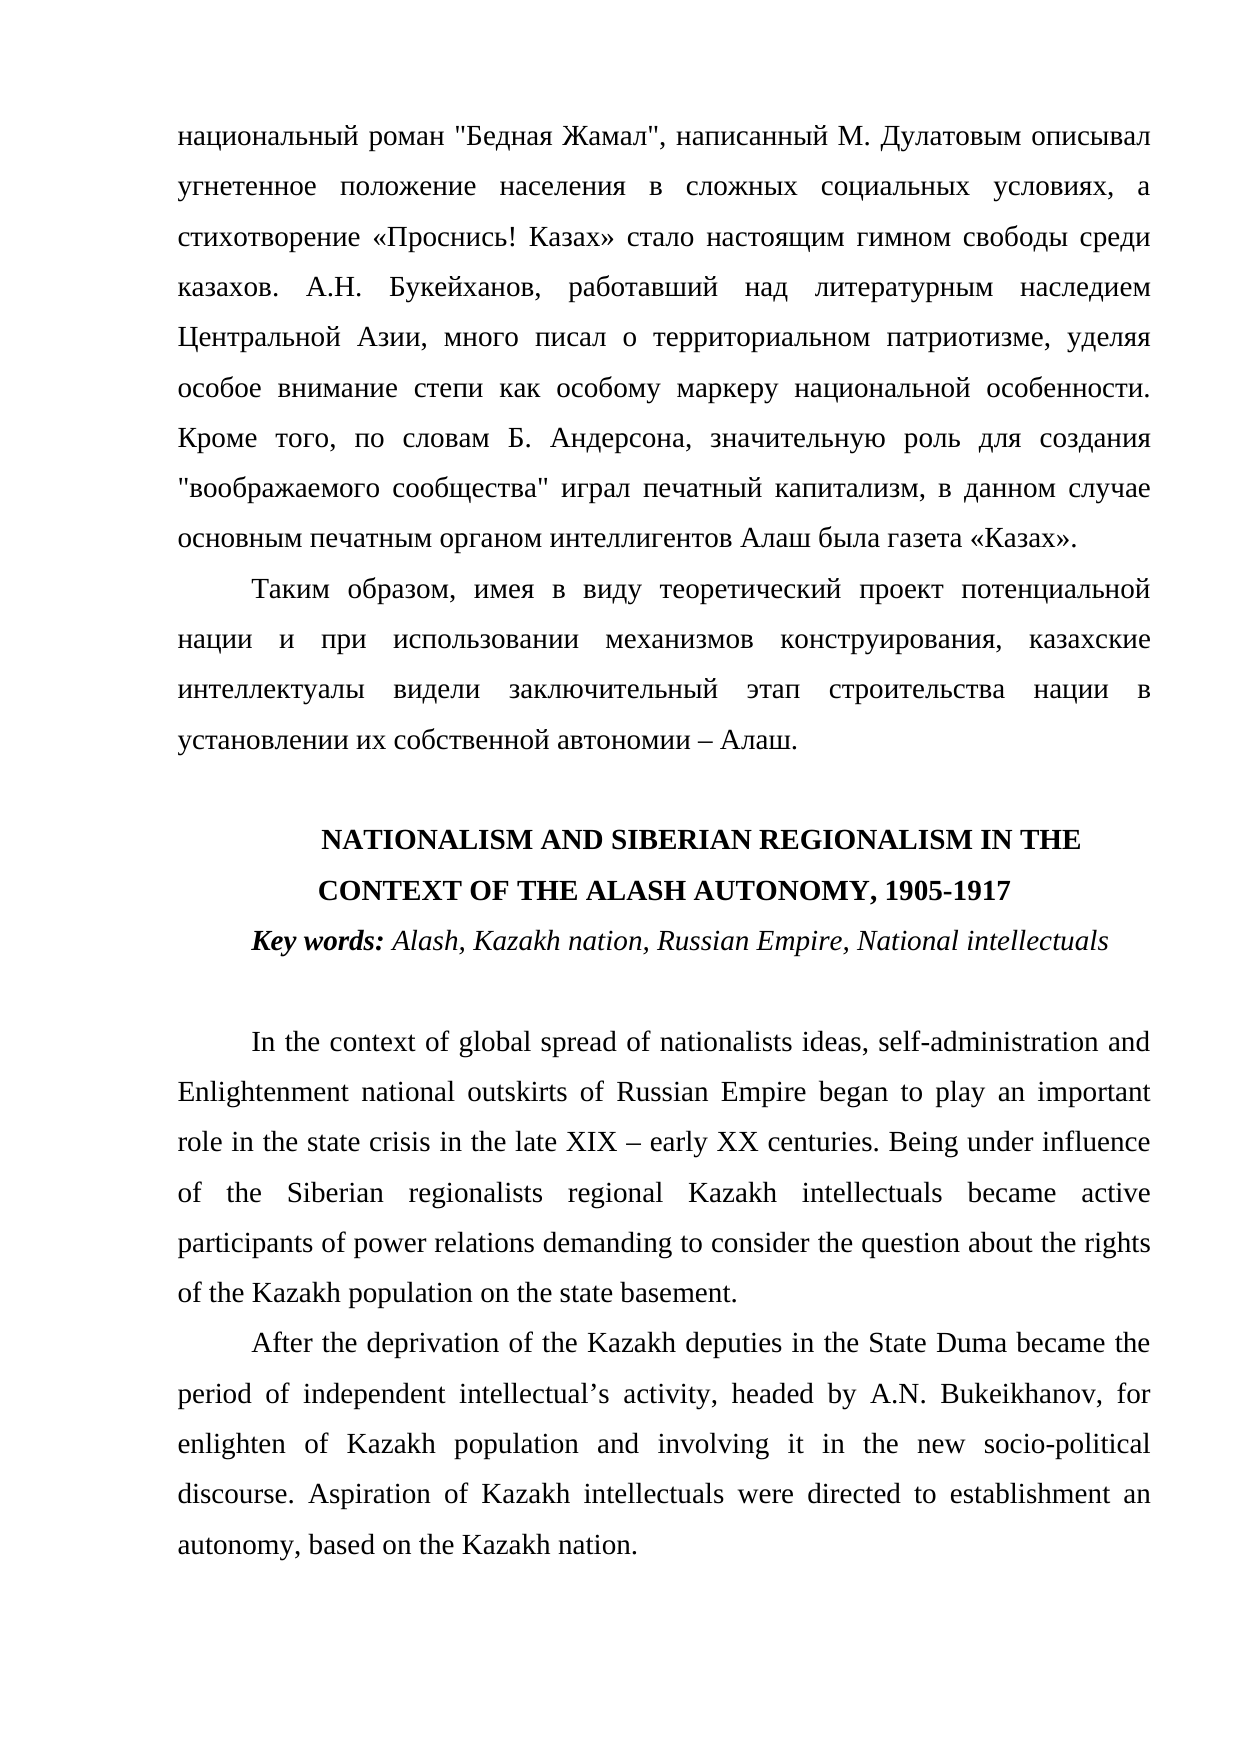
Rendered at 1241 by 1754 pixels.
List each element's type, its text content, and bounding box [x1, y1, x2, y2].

text After the deprivation of the Kazakh deputies in the State Duma became the period of independent intellectual’s activity, headed by A.N. Bukeikhanov, for enlighten of Kazakh population and involving it in the new socio-political discourse. Aspiration of Kazakh intellectuals were directed to establishment an autonomy, based on the Kazakh nation. [177, 1326, 1152, 1560]
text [177, 118, 1152, 554]
text Таким образом, имея в виду теоретический проект потенциальной нации и при использовании механизмов конструирования, казахские интеллектуалы видели заключительный этап строительства нации в установлении их собственной автономии – Алаш. [177, 571, 1152, 755]
text NATIONALISM AND SIBERIAN REGIONALISM IN THE CONTEXT OF THE ALASH AUTONOMY, 1905-1917 [177, 822, 1152, 906]
text In the context of global spread of nationalists ideas, self-administration and Enlightenment national outskirts of Russian Empire began to play an important role in the state crisis in the late XIX – early XX centuries. Being under influence of the Siberian regionalists regional Kazakh intellectuals became active participants of power relations demanding to consider the question about the rights of the Kazakh population on the state basement. [177, 1024, 1152, 1309]
text Key words: Alash, Kazakh nation, Russian Empire, National intellectuals [177, 923, 1152, 957]
